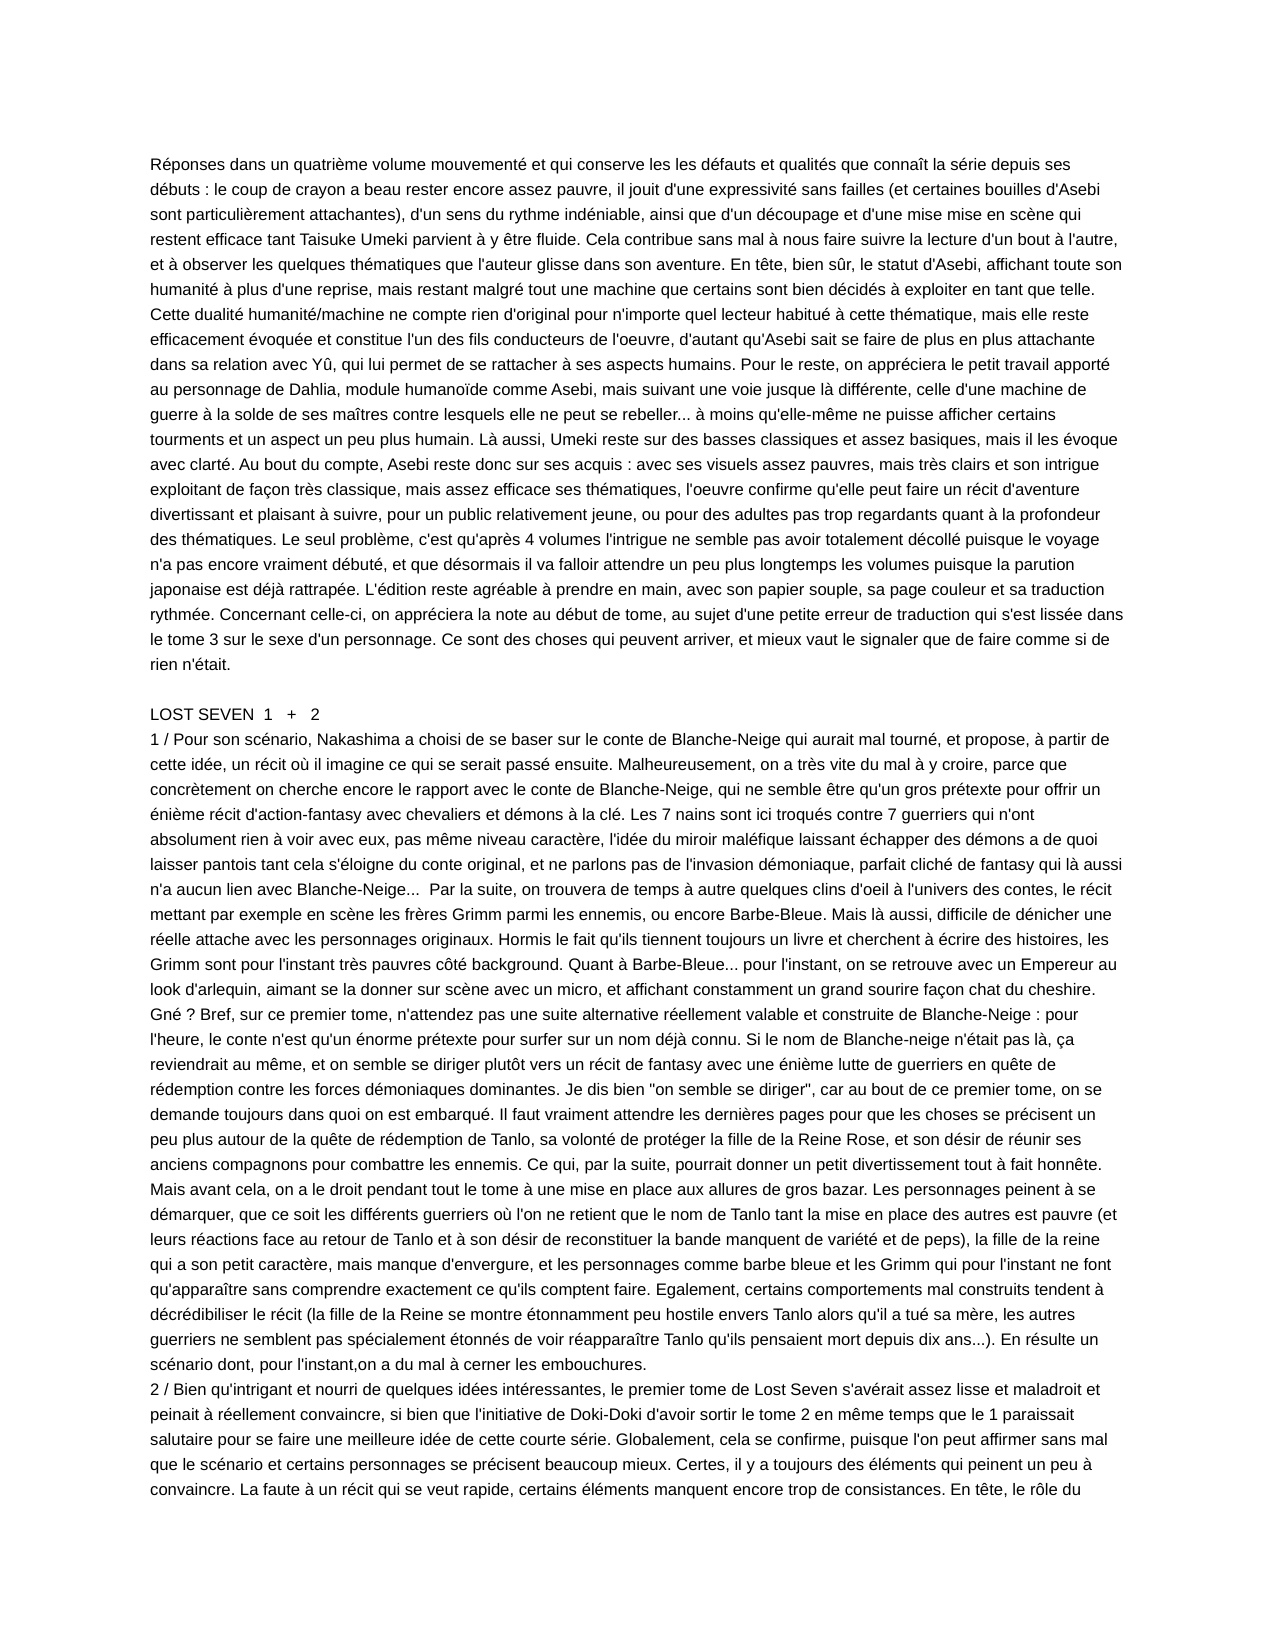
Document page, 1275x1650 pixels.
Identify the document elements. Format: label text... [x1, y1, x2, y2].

text LOST SEVEN 1 + 2 [150, 700, 1125, 725]
text 1 / Pour son scénario, Nakashima a choisi de se baser sur le conte de Blanche-Neige qui aurait mal tourné, et propose, à partir de cette idée, un récit où il imagine ce qui se serait passé ensuite. Malheureusement, on a très vite du mal à y croire, parce que concrètement on cherche encore le rapport avec le conte de Blanche-Neige, qui ne semble être qu'un gros prétexte pour offrir un énième récit d'action-fantasy avec chevaliers et démons à la clé. Les 7 nains sont ici troqués contre 7 guerriers qui n'ont absolument rien à voir avec eux, pas même niveau caractère, l'idée du miroir maléfique laissant échapper des démons a de quoi laisser pantois tant cela s'éloigne du conte original, et ne parlons pas de l'invasion démoniaque, parfait cliché de fantasy qui là aussi n'a aucun lien avec Blanche-Neige... Par la suite, on trouvera de temps à autre quelques clins d'oeil à l'univers des contes, le récit mettant par exemple en scène les frères Grimm parmi les ennemis, ou encore Barbe-Bleue. Mais là aussi, difficile de dénicher une réelle attache avec les personnages originaux. Hormis le fait qu'ils tiennent toujours un livre et cherchent à écrire des histoires, les Grimm sont pour l'instant très pauvres côté background. Quant à Barbe-Bleue... pour l'instant, on se retrouve avec un Empereur au look d'arlequin, aimant se la donner sur scène avec un micro, et affichant constamment un grand sourire façon chat du cheshire. Gné ? Bref, sur ce premier tome, n'attendez pas une suite alternative réellement valable et construite de Blanche-Neige : pour l'heure, le conte n'est qu'un énorme prétexte pour surfer sur un nom déjà connu. Si le nom de Blanche-neige n'était pas là, ça reviendrait au même, et on semble se diriger plutôt vers un récit de fantasy avec une énième lutte de guerriers en quête de rédemption contre les forces démoniaques dominantes. Je dis bien "on semble se diriger", car au bout de ce premier tome, on se demande toujours dans quoi on est embarqué. Il faut vraiment attendre les dernières pages pour que les choses se précisent un peu plus autour de la quête de rédemption de Tanlo, sa volonté de protéger la fille de la Reine Rose, et son désir de réunir ses anciens compagnons pour combattre les ennemis. Ce qui, par la suite, pourrait donner un petit divertissement tout à fait honnête. Mais avant cela, on a le droit pendant tout le tome à une mise en place aux allures de gros bazar. Les personnages peinent à se démarquer, que ce soit les différents guerriers où l'on ne retient que le nom de Tanlo tant la mise en place des autres est pauvre (et leurs réactions face au retour de Tanlo et à son désir de reconstituer la bande manquent de variété et de peps), la fille de la reine qui a son petit caractère, mais manque d'envergure, et les personnages comme barbe bleue et les Grimm qui pour l'instant ne font qu'apparaître sans comprendre exactement ce qu'ils comptent faire. Egalement, certains comportements mal construits tendent à décrédibiliser le récit (la fille de la Reine se montre étonnamment peu hostile envers Tanlo alors qu'il a tué sa mère, les autres guerriers ne semblent pas spécialement étonnés de voir réapparaître Tanlo qu'ils pensaient mort depuis dix ans...). En résulte un scénario dont, pour l'instant,on a du mal à cerner les embouchures. [150, 725, 1125, 1375]
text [150, 1375, 1125, 1500]
text Réponses dans un quatrième volume mouvementé et qui conserve les les défauts et qualités que connaît la série depuis ses débuts : le coup de crayon a beau rester encore assez pauvre, il jouit d'une expressivité sans failles (et certaines bouilles d'Asebi sont particulièrement attachantes), d'un sens du rythme indéniable, ainsi que d'un découpage et d'une mise mise en scène qui restent efficace tant Taisuke Umeki parvient à y être fluide. Cela contribue sans mal à nous faire suivre la lecture d'un bout à l'autre, et à observer les quelques thématiques que l'auteur glisse dans son aventure. En tête, bien sûr, le statut d'Asebi, affichant toute son humanité à plus d'une reprise, mais restant malgré tout une machine que certains sont bien décidés à exploiter en tant que telle. Cette dualité humanité/machine ne compte rien d'original pour n'importe quel lecteur habitué à cette thématique, mais elle reste efficacement évoquée et constitue l'un des fils conducteurs de l'oeuvre, d'autant qu'Asebi sait se faire de plus en plus attachante dans sa relation avec Yû, qui lui permet de se rattacher à ses aspects humains. Pour le reste, on appréciera le petit travail apporté au personnage de Dahlia, module humanoïde comme Asebi, mais suivant une voie jusque là différente, celle d'une machine de guerre à la solde de ses maîtres contre lesquels elle ne peut se rebeller... à moins qu'elle-même ne puisse afficher certains tourments et un aspect un peu plus humain. Là aussi, Umeki reste sur des basses classiques et assez basiques, mais il les évoque avec clarté. Au bout du compte, Asebi reste donc sur ses acquis : avec ses visuels assez pauvres, mais très clairs et son intrigue exploitant de façon très classique, mais assez efficace ses thématiques, l'oeuvre confirme qu'elle peut faire un récit d'aventure divertissant et plaisant à suivre, pour un public relativement jeune, ou pour des adultes pas trop regardants quant à la profondeur des thématiques. Le seul problème, c'est qu'après 4 volumes l'intrigue ne semble pas avoir totalement décollé puisque le voyage n'a pas encore vraiment débuté, et que désormais il va falloir attendre un peu plus longtemps les volumes puisque la parution japonaise est déjà rattrapée. L'édition reste agréable à prendre en main, avec son papier souple, sa page couleur et sa traduction rythmée. Concernant celle-ci, on appréciera la note au début de tome, au sujet d'une petite erreur de traduction qui s'est lissée dans le tome 3 sur le sexe d'un personnage. Ce sont des choses qui peuvent arriver, et mieux vaut le signaler que de faire comme si de rien n'était. [150, 150, 1125, 675]
